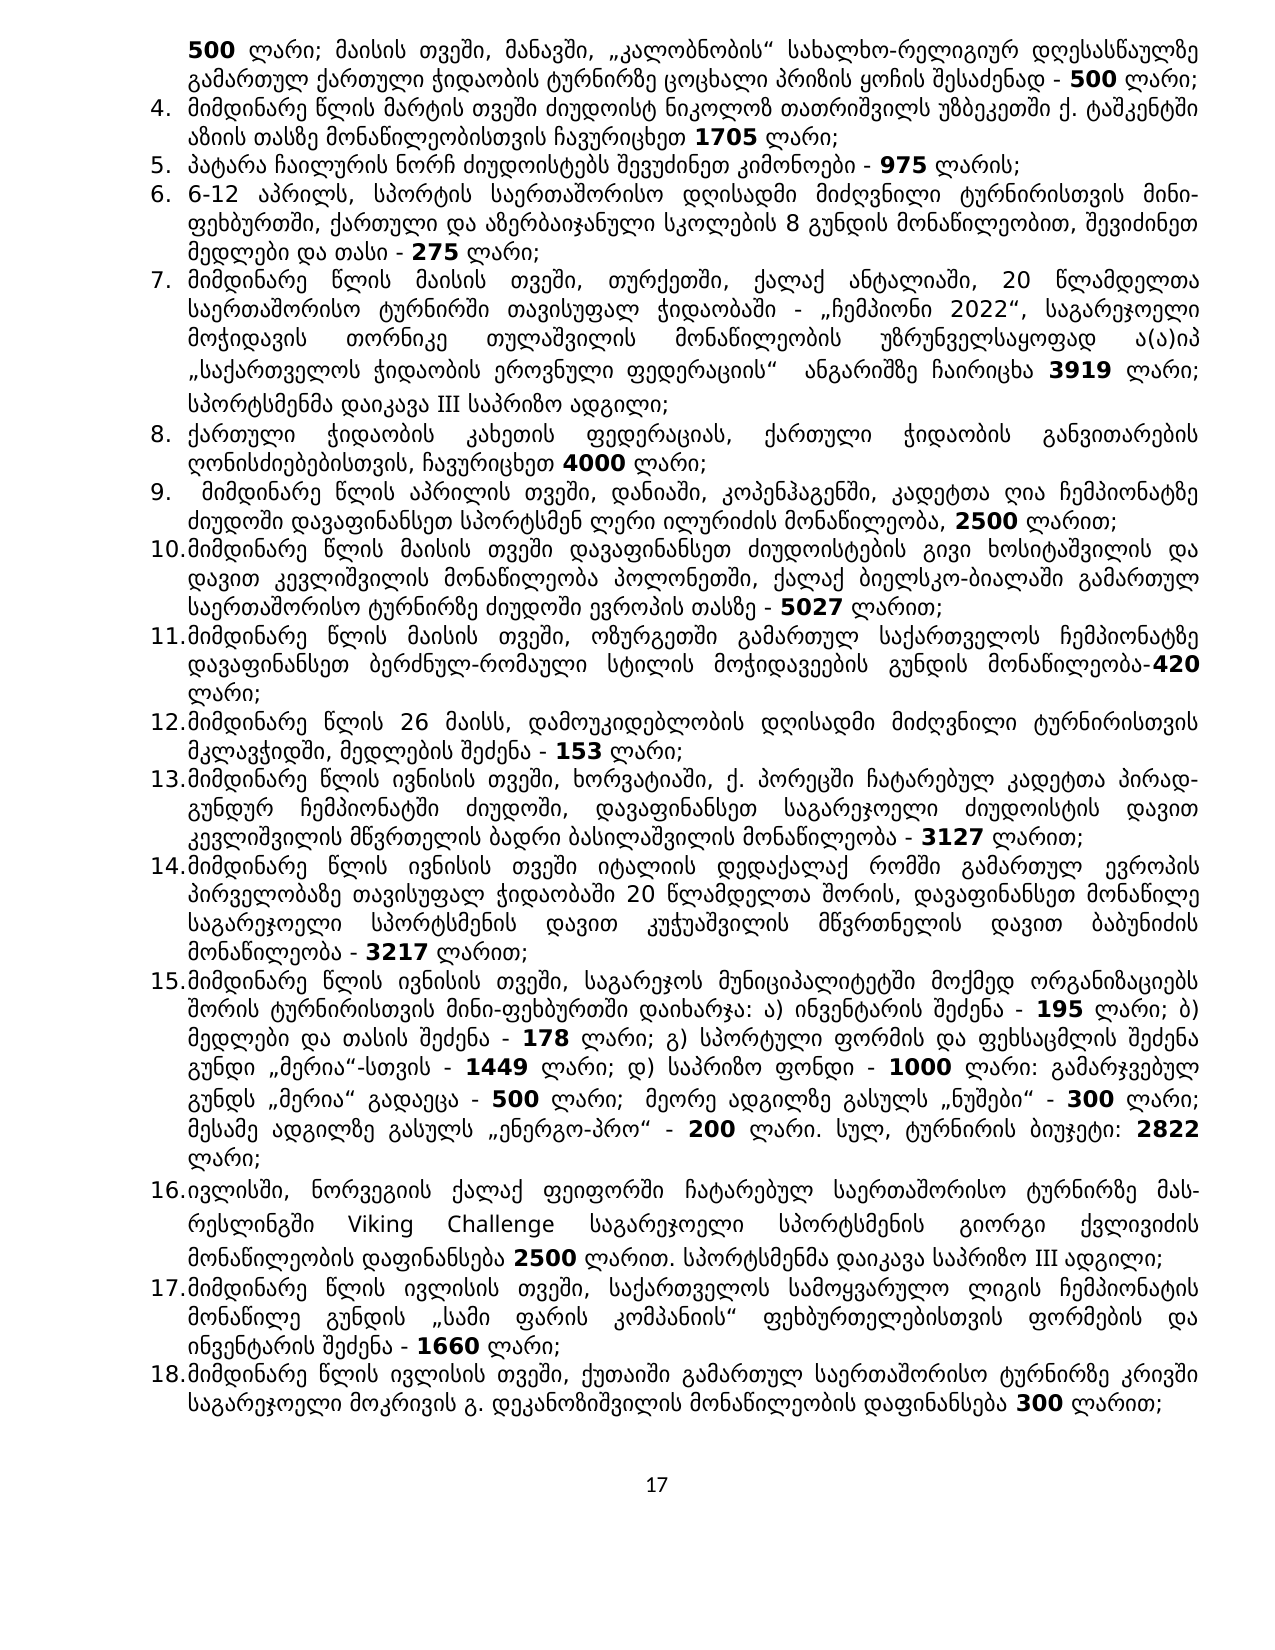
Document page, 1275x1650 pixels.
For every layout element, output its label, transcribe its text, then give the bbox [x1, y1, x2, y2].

list მიმდინარე წლის ივნისის თვეში, საგარეჯოს მუნიციპალიტეტში მოქმედ ორგანიზაციებს შორის ტურნირისთვის მინი-ფეხბურთში დაიხარჯა: ა) ინვენტარის შეძენა - 195 ლარი; ბ) მედლები და თასის შეძენა - 178 ლარი; გ) სპორტული ფორმის და ფეხსაცმლის შეძენა გუნდი „მერია“-სთვის - 1449 ლარი; დ) საპრიზო ფონდი - 1000 ლარი: გამარჯვებულ გუნდს „მერია“ გადაეცა - 500 ლარი; მეორე ადგილზე გასულს „ნუშები“ - 300 ლარი; მესამე ადგილზე გასულს „ენერგო-პრო“ - 200 ლარი. სულ, ტურნირის ბიუჯეტი: 2822 ლარი; [150, 968, 1200, 1172]
list მიმდინარე წლის ივნისის თვეში იტალიის დედაქალაქ რომში გამართულ ევროპის პირველობაზე თავისუფალ ჭიდაობაში 20 წლამდელთა შორის, დავაფინანსეთ მონაწილე საგარეჯოელი სპორტსმენის დავით კუჭუაშვილის მწვრთნელის დავით ბაბუნიძის მონაწილეობა - 3217 ლარით; [150, 853, 1200, 966]
list მიმდინარე წლის ივლისის თვეში, ქუთაიში გამართულ საერთაშორისო ტურნირზე კრივში საგარეჯოელი მოკრივის გ. დეკანოზიშვილის მონაწილეობის დაფინანსება 300 ლარით; [150, 1362, 1200, 1417]
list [150, 37, 1200, 93]
list მიმდინარე წლის მარტის თვეში ძიუდოისტ ნიკოლოზ თათრიშვილს უზბეკეთში ქ. ტაშკენტში აზიის თასზე მონაწილეობისთვის ჩავურიცხეთ 1705 ლარი; [150, 95, 1200, 150]
list მიმდინარე წლის ივლისის თვეში, საქართველოს სამოყვარულო ლიგის ჩემპიონატის მონაწილე გუნდის „სამი ფარის კომპანიის“ ფეხბურთელებისთვის ფორმების და ინვენტარის შეძენა - 1660 ლარი; [150, 1275, 1200, 1359]
list ქართული ჭიდაობის კახეთის ფედერაციას, ქართული ჭიდაობის განვითარების ღონისძიებებისთვის, ჩავურიცხეთ 4000 ლარი; [150, 422, 1200, 477]
list მიმდინარე წლის აპრილის თვეში, დანიაში, კოპენჰაგენში, კადეტთა ღია ჩემპიონატზე ძიუდოში დავაფინანსეთ სპორტსმენ ლერი ილურიძის მონაწილეობა, 2500 ლარით; [150, 479, 1200, 534]
list მიმდინარე წლის მაისის თვეში, ოზურგეთში გამართულ საქართველოს ჩემპიონატზე დავაფინანსეთ ბერძნულ-რომაული სტილის მოჭიდავეების გუნდის მონაწილეობა-420 ლარი; [150, 623, 1200, 707]
list პატარა ჩაილურის ნორჩ ძიუდოისტებს შევუძინეთ კიმონოები - 975 ლარის; [150, 152, 1200, 179]
list მიმდინარე წლის ივნისის თვეში, ხორვატიაში, ქ. პორეცში ჩატარებულ კადეტთა პირად-გუნდურ ჩემპიონატში ძიუდოში, დავაფინანსეთ საგარეჯოელი ძიუდოისტის დავით კევლიშვილის მწვრთელის ბადრი ბასილაშვილის მონაწილეობა - 3127 ლარით; [150, 767, 1200, 851]
list მიმდინარე წლის მაისის თვეში დავაფინანსეთ ძიუდოისტების გივი ხოსიტაშვილის და დავით კევლიშვილის მონაწილეობა პოლონეთში, ქალაქ ბიელსკო-ბიალაში გამართულ საერთაშორისო ტურნირზე ძიუდოში ევროპის თასზე - 5027 ლარით; [150, 537, 1200, 621]
list ივლისში, ნორვეგიის ქალაქ ფეიფორში ჩატარებულ საერთაშორისო ტურნირზე მას-რესლინგში Viking Challenge საგარეჯოელი სპორტსმენის გიორგი ქვლივიძის მონაწილეობის დაფინანსება 2500 ლარით. სპორტსმენმა დაიკავა საპრიზო III ადგილი; [150, 1174, 1200, 1273]
list მიმდინარე წლის მაისის თვეში, თურქეთში, ქალაქ ანტალიაში, 20 წლამდელთა საერთაშორისო ტურნირში თავისუფალ ჭიდაობაში - „ჩემპიონი 2022“, საგარეჯოელი მოჭიდავის თორნიკე თულაშვილის მონაწილეობის უზრუნველსაყოფად ა(ა)იპ „საქართველოს ჭიდაობის ეროვნული ფედერაციის“ ანგარიშზე ჩაირიცხა 3919 ლარი; სპორტსმენმა დაიკავა III საპრიზო ადგილი; [150, 267, 1200, 419]
list 6-12 აპრილს, სპორტის საერთაშორისო დღისადმი მიძღვნილი ტურნირისთვის მინი-ფეხბურთში, ქართული და აზერბაიჯანული სკოლების 8 გუნდის მონაწილეობით, შევიძინეთ მედლები და თასი - 275 ლარი; [150, 181, 1200, 265]
list მიმდინარე წლის 26 მაისს, დამოუკიდებლობის დღისადმი მიძღვნილი ტურნირისთვის მკლავჭიდში, მედლების შეძენა - 153 ლარი; [150, 709, 1200, 764]
